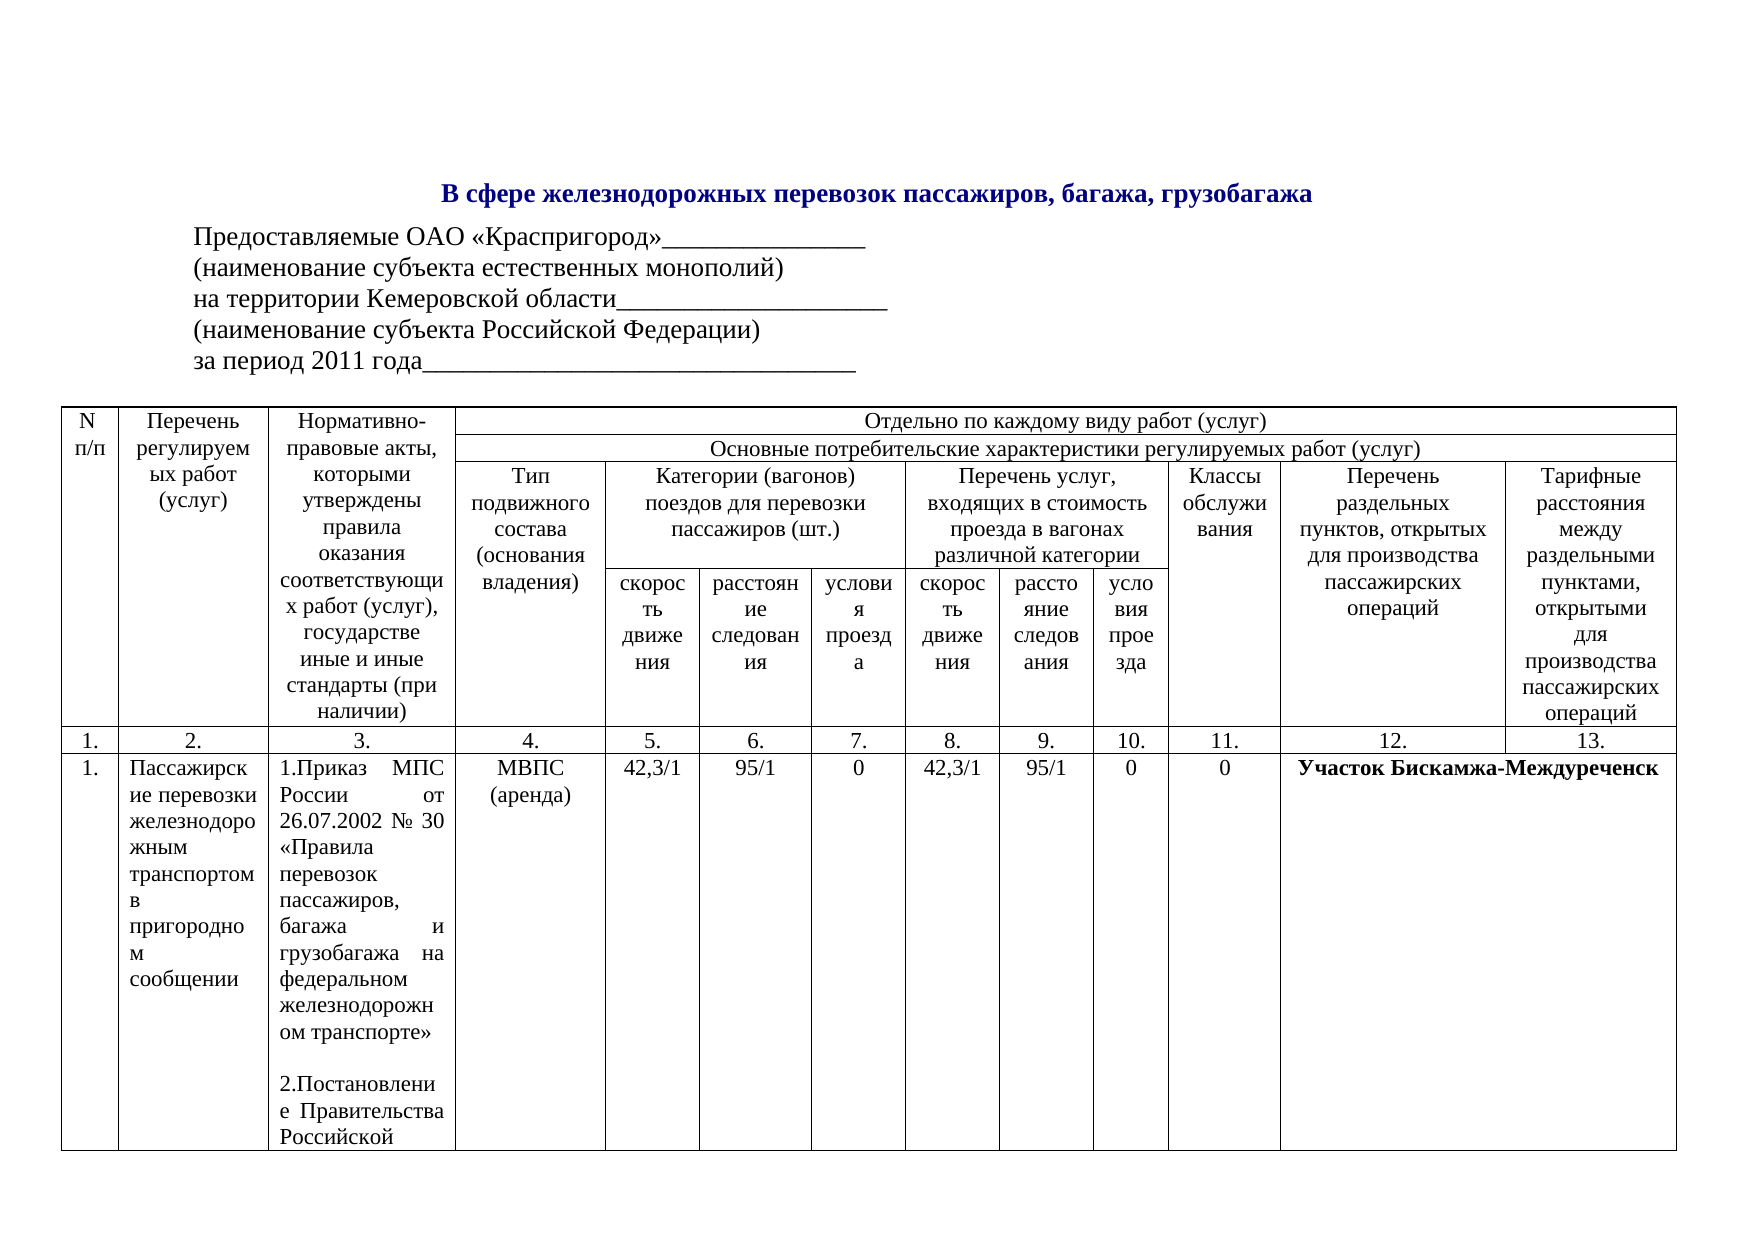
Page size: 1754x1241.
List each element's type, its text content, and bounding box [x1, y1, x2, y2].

table_cell 9. [1000, 727, 1093, 753]
table_cell условия проезда [1094, 569, 1168, 726]
table_cell 95/1 [1000, 754, 1093, 1149]
table_cell 42,3/1 [606, 754, 699, 1149]
table_cell 10. [1094, 727, 1168, 753]
table_header Нормативно-правовые акты, которыми утверждены правила оказания соответствующих работ (услуг), государстве иные и иные стандарты (при наличии) [269, 408, 455, 726]
table_cell 1. [62, 727, 118, 753]
table_cell МВПС (аренда) [456, 754, 605, 1149]
table_cell Категории (вагонов) поездов для перевозки пассажиров (шт.) [606, 462, 905, 568]
table_header Перечень регулируемых работ (услуг) [119, 408, 268, 726]
table_cell 11. [1169, 727, 1280, 753]
text за период 2011 года________________________________ [118, 344, 1636, 375]
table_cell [119, 754, 268, 1149]
table_cell Перечень раздельных пунктов, открытых для производства пассажирских операций [1281, 462, 1505, 726]
text В сфере железнодорожных перевозок пассажиров, багажа, грузобагажа [118, 177, 1636, 208]
table_cell 3. [269, 727, 455, 753]
table_cell Тип подвижного состава (основания владения) [456, 462, 605, 726]
table_cell 7. [812, 727, 905, 753]
text (наименование субъекта естественных монополий) [118, 251, 1636, 282]
table_cell скорость движения [906, 569, 999, 726]
table_cell скорость движения [606, 569, 699, 726]
table_cell 4. [456, 727, 605, 753]
table_header N п/п [62, 408, 118, 726]
text на территории Кемеровской области____________________ [118, 282, 1636, 313]
table_cell Основные потребительские характеристики регулируемых работ (услуг) [456, 435, 1676, 461]
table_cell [1281, 754, 1676, 1149]
text Предоставляемые ОАО «Краспригород»_______________ [118, 219, 1636, 251]
table_cell 5. [606, 727, 699, 753]
table_cell 42,3/1 [906, 754, 999, 1149]
table_cell Тарифные расстояния между раздельными пунктами, открытыми для производства пассажирских операций [1506, 462, 1676, 726]
table_cell 6. [700, 727, 811, 753]
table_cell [269, 754, 455, 1149]
table_cell Перечень услуг, входящих в стоимость проезда в вагонах различной категории [906, 462, 1168, 568]
table_cell 2. [119, 727, 268, 753]
table_cell расстояние следования [1000, 569, 1093, 726]
table_cell условия проезда [812, 569, 905, 726]
text (наименование субъекта Российской Федерации) [118, 313, 1636, 344]
table_cell 13. [1506, 727, 1676, 753]
table_cell 95/1 [700, 754, 811, 1149]
table_cell 0 [1169, 754, 1280, 1149]
table_cell 0 [1094, 754, 1168, 1149]
table_cell Классы обслуживания [1169, 462, 1280, 726]
table_cell расстояние следования [700, 569, 811, 726]
table_cell 8. [906, 727, 999, 753]
table_header Отдельно по каждому виду работ (услуг) [456, 408, 1676, 434]
table_cell 12. [1281, 727, 1505, 753]
table_cell 1. [62, 754, 118, 1149]
table_cell 0 [812, 754, 905, 1149]
